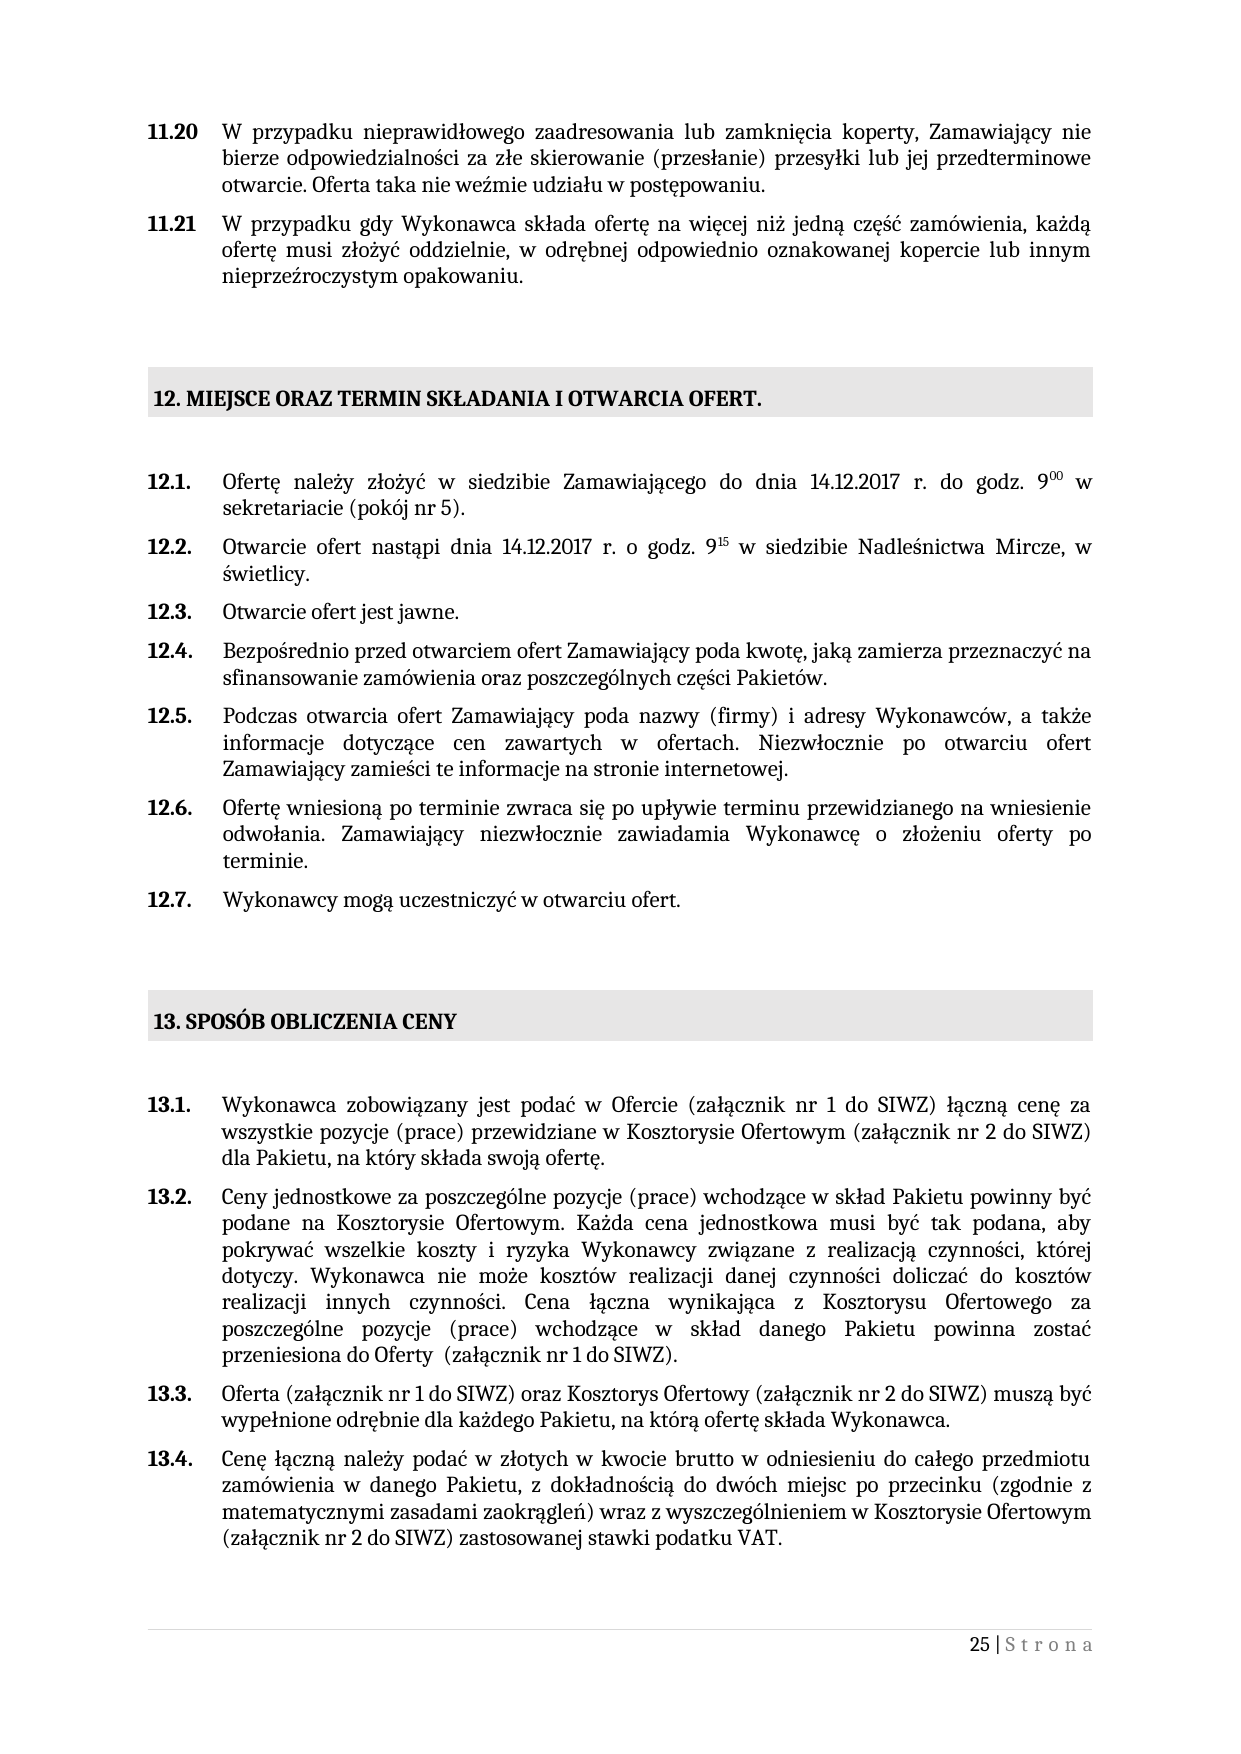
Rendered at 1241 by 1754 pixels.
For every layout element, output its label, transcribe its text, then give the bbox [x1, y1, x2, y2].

text 13.3. Oferta (załącznik nr 1 do SIWZ) oraz Kosztorys Ofertowy (załącznik nr 2 do SIWZ) muszą być wypełnione odrębnie dla każdego Pakietu, na którą ofertę składa Wykonawca. [148, 1381, 1092, 1433]
list W przypadku gdy Wykonawca składa ofertę na więcej niż jedną część zamówienia, każdą ofertę musi złożyć oddzielnie, w odrębnej odpowiednio oznakowanej kopercie lub innym nieprzeźroczystym opakowaniu. [148, 210, 1092, 289]
text 12.3. Otwarcie ofert jest jawne. [148, 599, 1092, 626]
table_header 12. MIEJSCE ORAZ TERMIN SKŁADANIA I OTWARCIA OFERT. [148, 367, 1093, 417]
text 13.4. Cenę łączną należy podać w złotych w kwocie brutto w odniesieniu do całego przedmiotu zamówienia w danego Pakietu, z dokładnością do dwóch miejsc po przecinku (zgodnie z matematycznymi zasadami zaokrągleń) wraz z wyszczególnieniem w Kosztorysie Ofertowym (załącznik nr 2 do SIWZ) zastosowanej stawki podatku VAT. [148, 1446, 1092, 1551]
list Ofertę należy złożyć w siedzibie Zamawiającego do dnia 14.12.2017 r. do godz. 900 w sekretariacie (pokój nr 5). [148, 469, 1092, 521]
text 12.5. Podczas otwarcia ofert Zamawiający poda nazwy (firmy) i adresy Wykonawców, a także informacje dotyczące cen zawartych w ofertach. Niezwłocznie po otwarciu ofert Zamawiający zamieści te informacje na stronie internetowej. [148, 703, 1092, 782]
text 12.7. Wykonawcy mogą uczestniczyć w otwarciu ofert. [148, 886, 1092, 913]
list Otwarcie ofert nastąpi dnia 14.12.2017 r. o godz. 915 w siedzibie Nadleśnictwa Mircze, w świetlicy. [148, 534, 1092, 587]
text 12.4. Bezpośrednio przed otwarciem ofert Zamawiający poda kwotę, jaką zamierza przeznaczyć na sfinansowanie zamówienia oraz poszczególnych części Pakietów. [148, 638, 1092, 691]
table_header 13. SPOSÓB OBLICZENIA CENY [148, 990, 1093, 1041]
text 12.6. Ofertę wniesioną po terminie zwraca się po upływie terminu przewidzianego na wniesienie odwołania. Zamawiający niezwłocznie zawiadamia Wykonawcę o złożeniu oferty po terminie. [148, 795, 1092, 874]
text 13.1. Wykonawca zobowiązany jest podać w Ofercie (załącznik nr 1 do SIWZ) łączną cenę za wszystkie pozycje (prace) przewidziane w Kosztorysie Ofertowym (załącznik nr 2 do SIWZ) dla Pakietu, na który składa swoją ofertę. [148, 1092, 1092, 1171]
text 13.2. Ceny jednostkowe za poszczególne pozycje (prace) wchodzące w skład Pakietu powinny być podane na Kosztorysie Ofertowym. Każda cena jednostkowa musi być tak podana, aby pokrywać wszelkie koszty i ryzyka Wykonawcy związane z realizacją czynności, której dotyczy. Wykonawca nie może kosztów realizacji danej czynności doliczać do kosztów realizacji innych czynności. Cena łączna wynikająca z Kosztorysu Ofertowego za poszczególne pozycje (prace) wchodzące w skład danego Pakietu powinna zostać przeniesiona do Oferty (załącznik nr 1 do SIWZ). [148, 1184, 1092, 1368]
list W przypadku nieprawidłowego zaadresowania lub zamknięcia koperty, Zamawiający nie bierze odpowiedzialności za złe skierowanie (przesłanie) przesyłki lub jej przedterminowe otwarcie. Oferta taka nie weźmie udziału w postępowaniu. [148, 119, 1092, 198]
